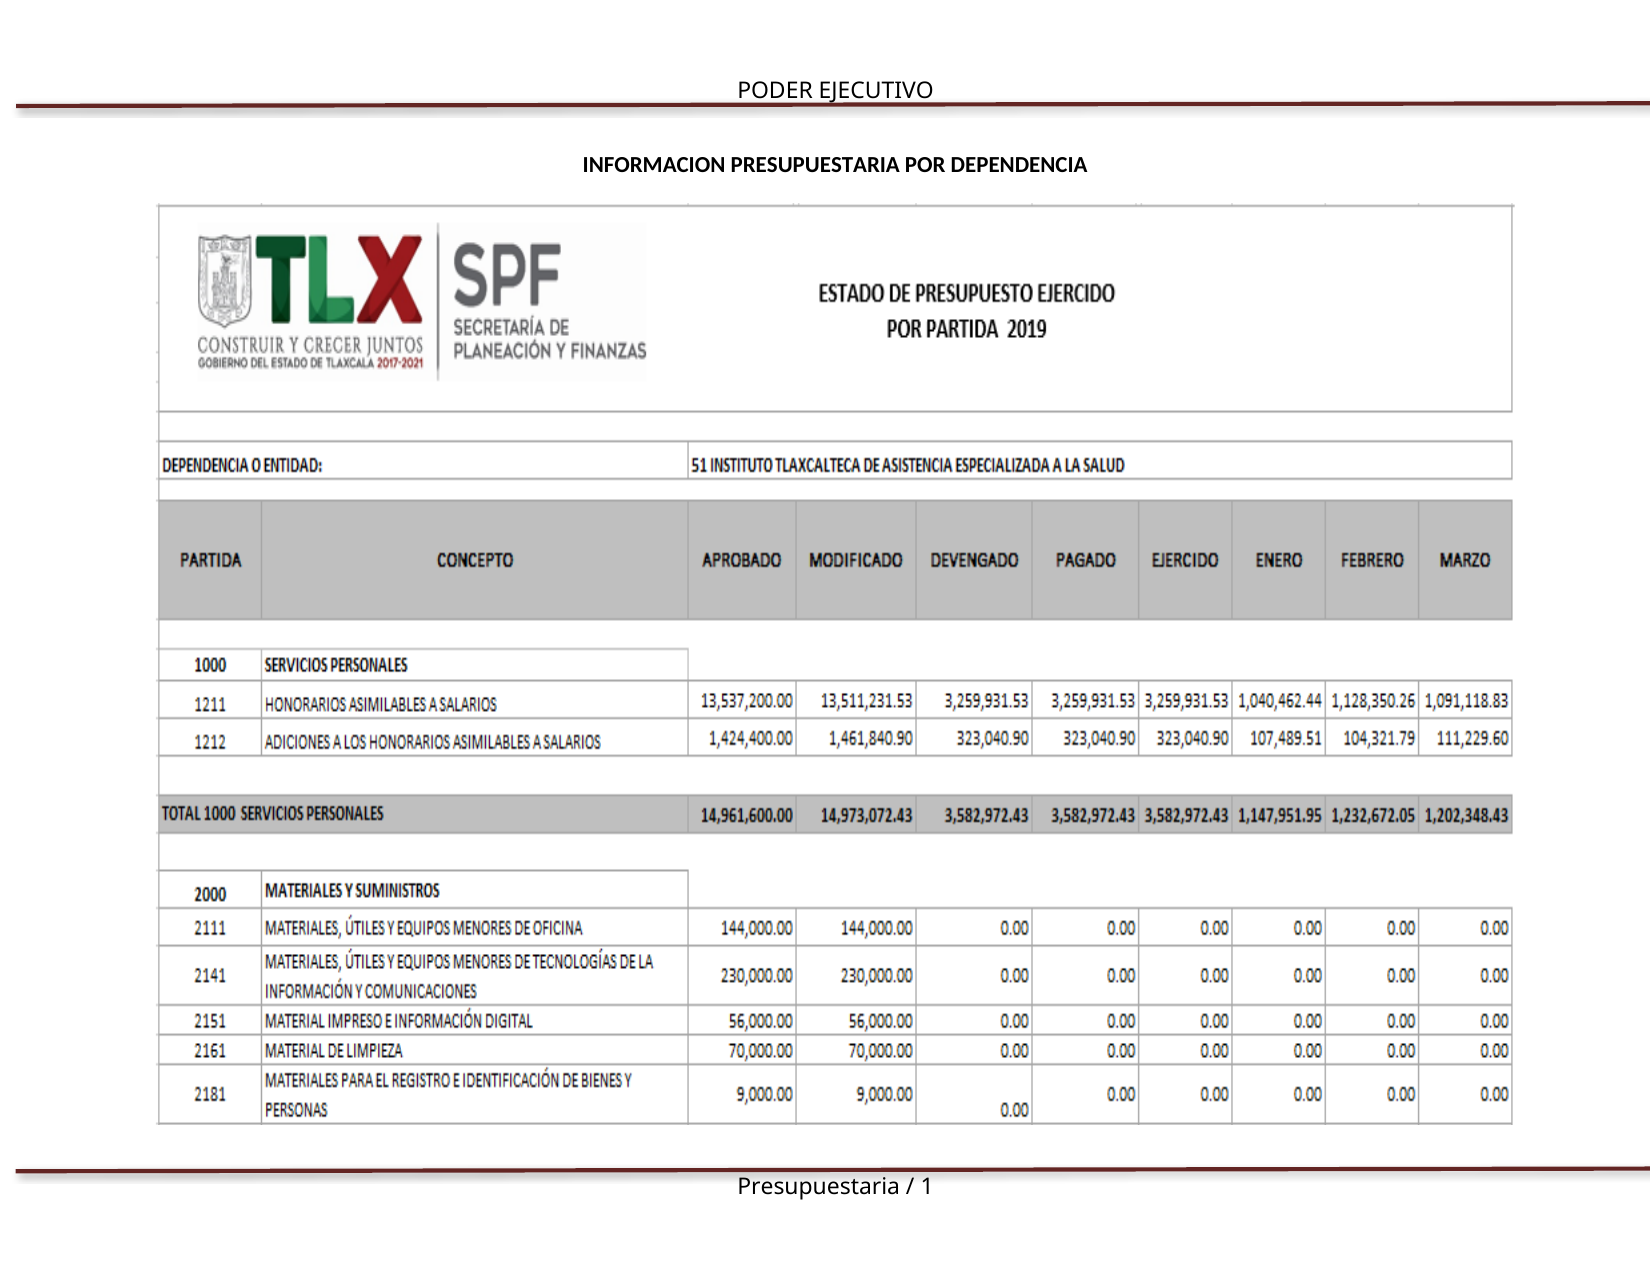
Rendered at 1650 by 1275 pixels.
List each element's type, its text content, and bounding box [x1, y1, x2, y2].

text INFORMACION PRESUPUESTARIA POR DEPENDENCIA [133, 150, 1537, 178]
picture [155, 203, 1515, 1125]
